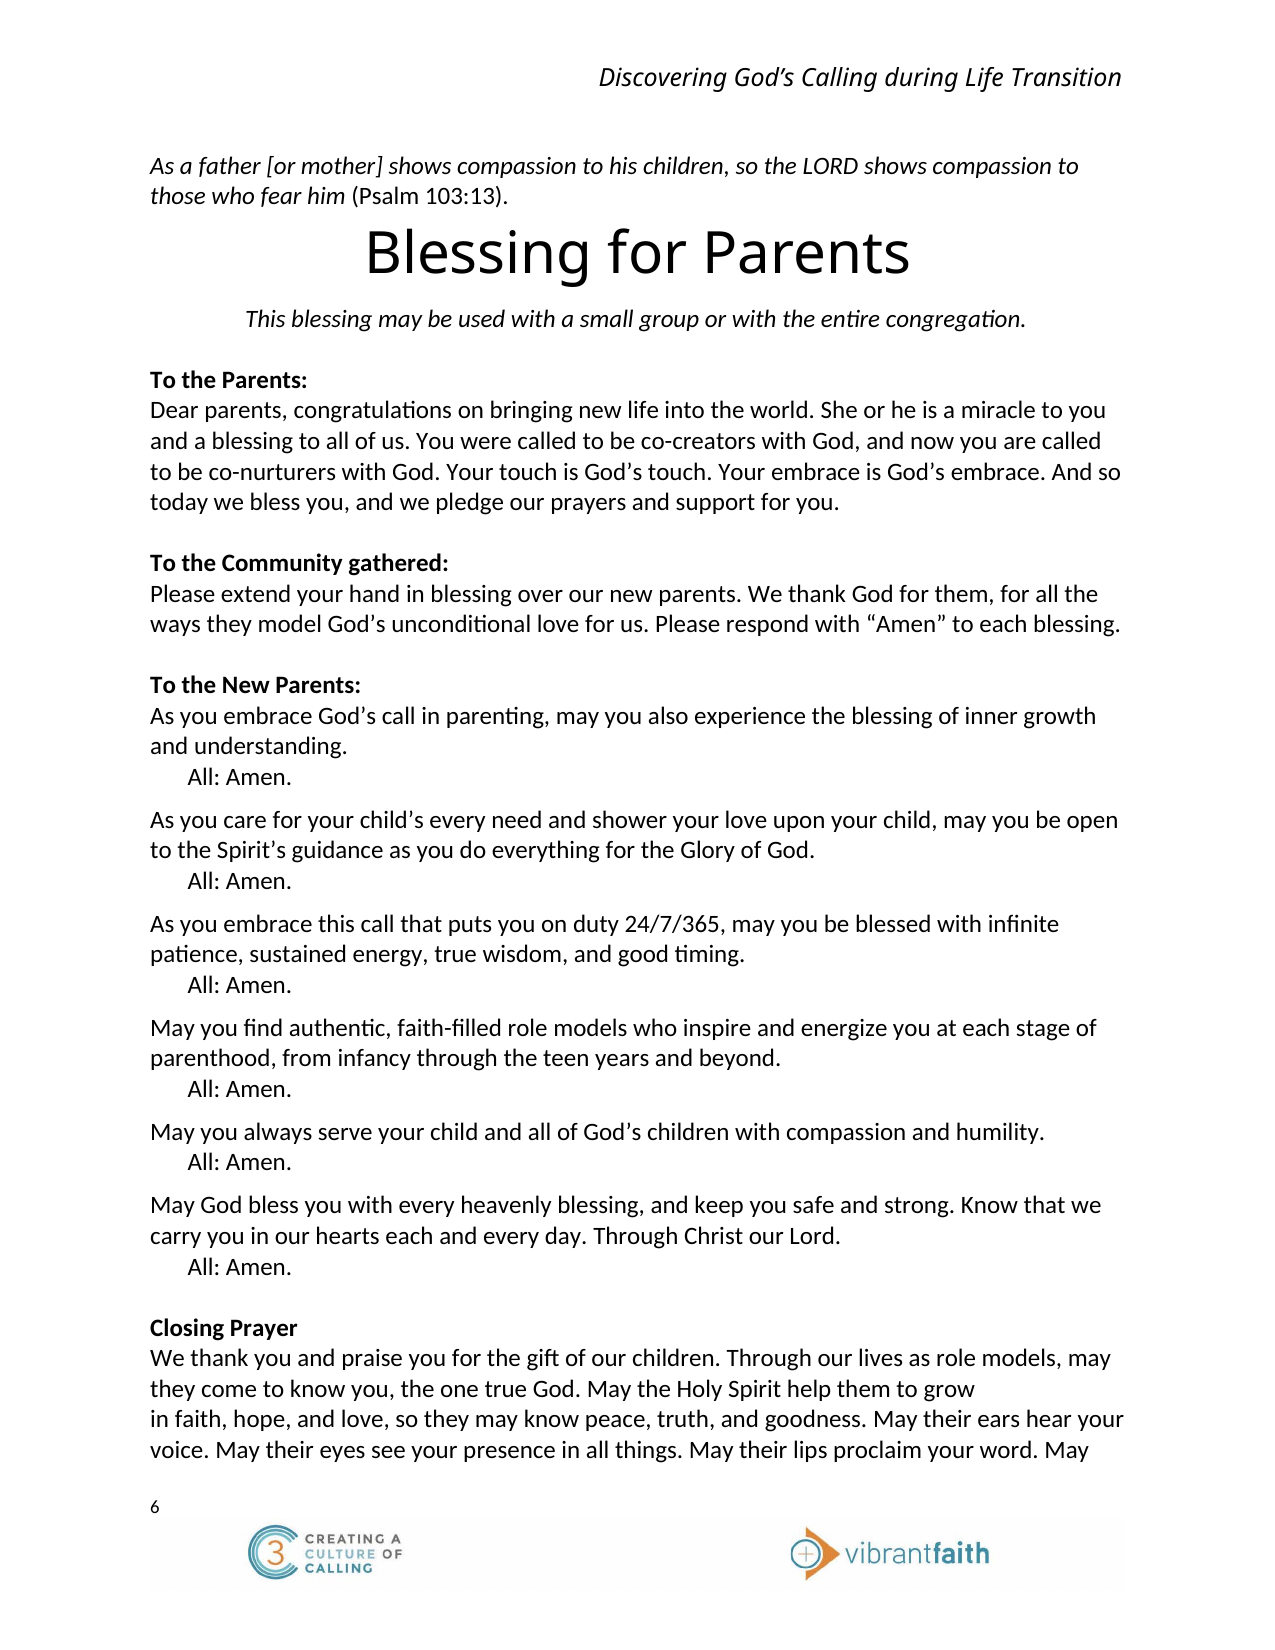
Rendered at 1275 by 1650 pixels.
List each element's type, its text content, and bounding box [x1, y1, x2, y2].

text May God bless you with every heavenly blessing, and keep you safe and strong. Know that we carry you in our hearts each and every day. Through Christ our Lord. [150, 1189, 1125, 1251]
text May you find authentic, faith-filled role models who inspire and energize you at each stage of parenthood, from infancy through the teen years and beyond. [150, 1012, 1125, 1073]
text To the Parents: [150, 364, 1125, 394]
text As a father [or mother] shows compassion to his children, so the LORD shows compassion to those who fear him (Psalm 103:13). [150, 150, 1125, 211]
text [150, 1403, 1125, 1464]
picture [150, 1518, 1125, 1590]
text To the Community gathered: [150, 547, 1125, 578]
text As you care for your child’s every need and shower your love upon your child, may you be open to the Spirit’s guidance as you do everything for the Glory of God. [150, 804, 1125, 865]
text All: Amen. [150, 865, 1125, 895]
text All: Amen. [150, 1073, 1125, 1103]
text This blessing may be used with a small group or with the entire congregation. [150, 303, 1125, 333]
text Please extend your hand in blessing over our new parents. We thank God for them, for all the ways they model God’s unconditional love for us. Please respond with “Amen” to each blessing. [150, 578, 1125, 639]
text Closing Prayer [150, 1312, 1125, 1342]
text As you embrace this call that puts you on duty 24/7/365, may you be blessed with infinite patience, sustained energy, true wisdom, and good timing. [150, 908, 1125, 969]
subtitle Blessing for Parents [150, 211, 1125, 291]
text Dear parents, congratulations on bringing new life into the world. She or he is a miracle to you and a blessing to all of us. You were called to be co-creators with God, and now you are called to be co-nurturers with God. Your touch is God’s touch. Your embrace is God’s embrace. And so today we bless you, and we pledge our prayers and support for you. [150, 394, 1125, 517]
text As you embrace God’s call in parenting, may you also experience the blessing of inner growth and understanding. [150, 700, 1125, 761]
text All: Amen. [150, 1147, 1125, 1177]
text All: Amen. [150, 761, 1125, 791]
text We thank you and praise you for the gift of our children. Through our lives as role models, may they come to know you, the one true God. May the Holy Spirit help them to grow [150, 1342, 1125, 1403]
text All: Amen. [150, 1251, 1125, 1281]
text May you always serve your child and all of God’s children with compassion and humility. [150, 1116, 1125, 1147]
text All: Amen. [150, 969, 1125, 999]
text To the New Parents: [150, 669, 1125, 700]
